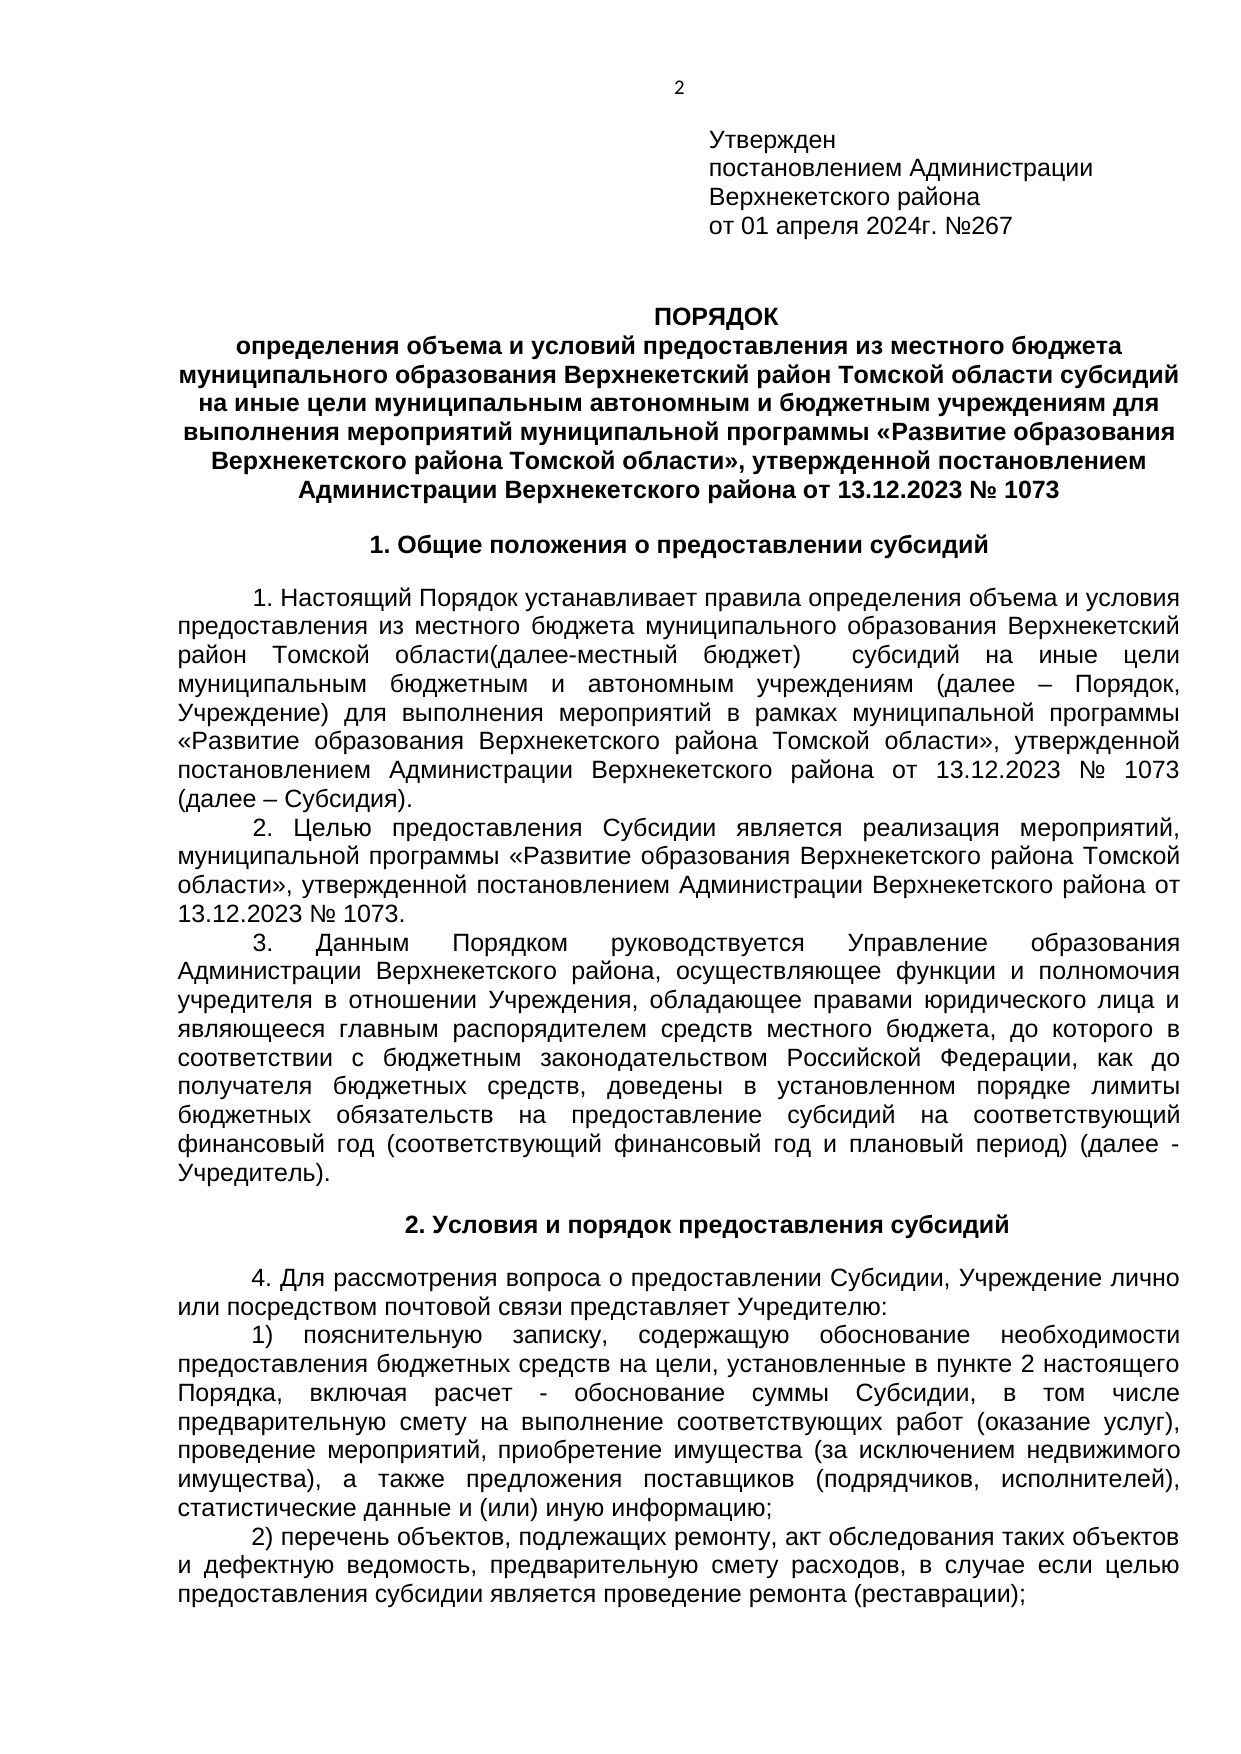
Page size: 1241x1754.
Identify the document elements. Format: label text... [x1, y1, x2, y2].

text Верхнекетского района [709, 182, 1181, 211]
text 2) перечень объектов, подлежащих ремонту, акт обследования таких объектов и дефектную ведомость, предварительную смету расходов, в случае если целью предоставления субсидии является проведение ремонта (реставрации); [177, 1522, 1181, 1608]
text 1. Общие положения о предоставлении субсидий [177, 530, 1181, 558]
text Утвержден [709, 125, 1181, 153]
text 3. Данным Порядком руководствуется Управление образования Администрации Верхнекетского района, осуществляющее функции и полномочия учредителя в отношении Учреждения, обладающее правами юридического лица и являющееся главным распорядителем средств местного бюджета, до которого в соответствии с бюджетным законодательством Российской Федерации, как до получателя бюджетных средств, доведены в установленном порядке лимиты бюджетных обязательств на предоставление субсидий на соответствующий финансовый год (соответствующий финансовый год и плановый период) (далее - Учредитель). [177, 927, 1181, 1186]
text 2. Условия и порядок предоставления субсидий [177, 1210, 1181, 1239]
text 1) пояснительную записку, содержащую обоснование необходимости предоставления бюджетных средств на цели, установленные в пункте 2 настоящего Порядка, включая расчет - обоснование суммы Субсидии, в том числе предварительную смету на выполнение соответствующих работ (оказание услуг), проведение мероприятий, приобретение имущества (за исключением недвижимого имущества), а также предложения поставщиков (подрядчиков, исполнителей), статистические данные и (или) иную информацию; [177, 1320, 1181, 1522]
text от 01 апреля 2024г. №267 [709, 211, 1181, 240]
text постановлением Администрации [709, 153, 1181, 182]
text 4. Для рассмотрения вопроса о предоставлении Субсидии, Учреждение лично или посредством почтовой связи представляет Учредителю: [177, 1263, 1181, 1320]
text 2. Целью предоставления Субсидии является реализация мероприятий, муниципальной программы «Развитие образования Верхнекетского района Томской области», утвержденной постановлением Администрации Верхнекетского района от 13.12.2023 № 1073. [177, 812, 1181, 927]
text определения объема и условий предоставления из местного бюджета муниципального образования Верхнекетский район Томской области субсидий на иные цели муниципальным автономным и бюджетным учреждениям для выполнения мероприятий муниципальной программы «Развитие образования Верхнекетского района Томской области», утвержденной постановлением Администрации Верхнекетского района от 13.12.2023 № 1073 [177, 331, 1181, 503]
text 1. Настоящий Порядок устанавливает правила определения объема и условия предоставления из местного бюджета муниципального образования Верхнекетский район Томской области(далее-местный бюджет) субсидий на иные цели муниципальным бюджетным и автономным учреждениям (далее – Порядок, Учреждение) для выполнения мероприятий в рамках муниципальной программы «Развитие образования Верхнекетского района Томской области», утвержденной постановлением Администрации Верхнекетского района от 13.12.2023 № 1073 (далее – Субсидия). [177, 582, 1181, 812]
text ПОРЯДОК [177, 302, 1181, 331]
